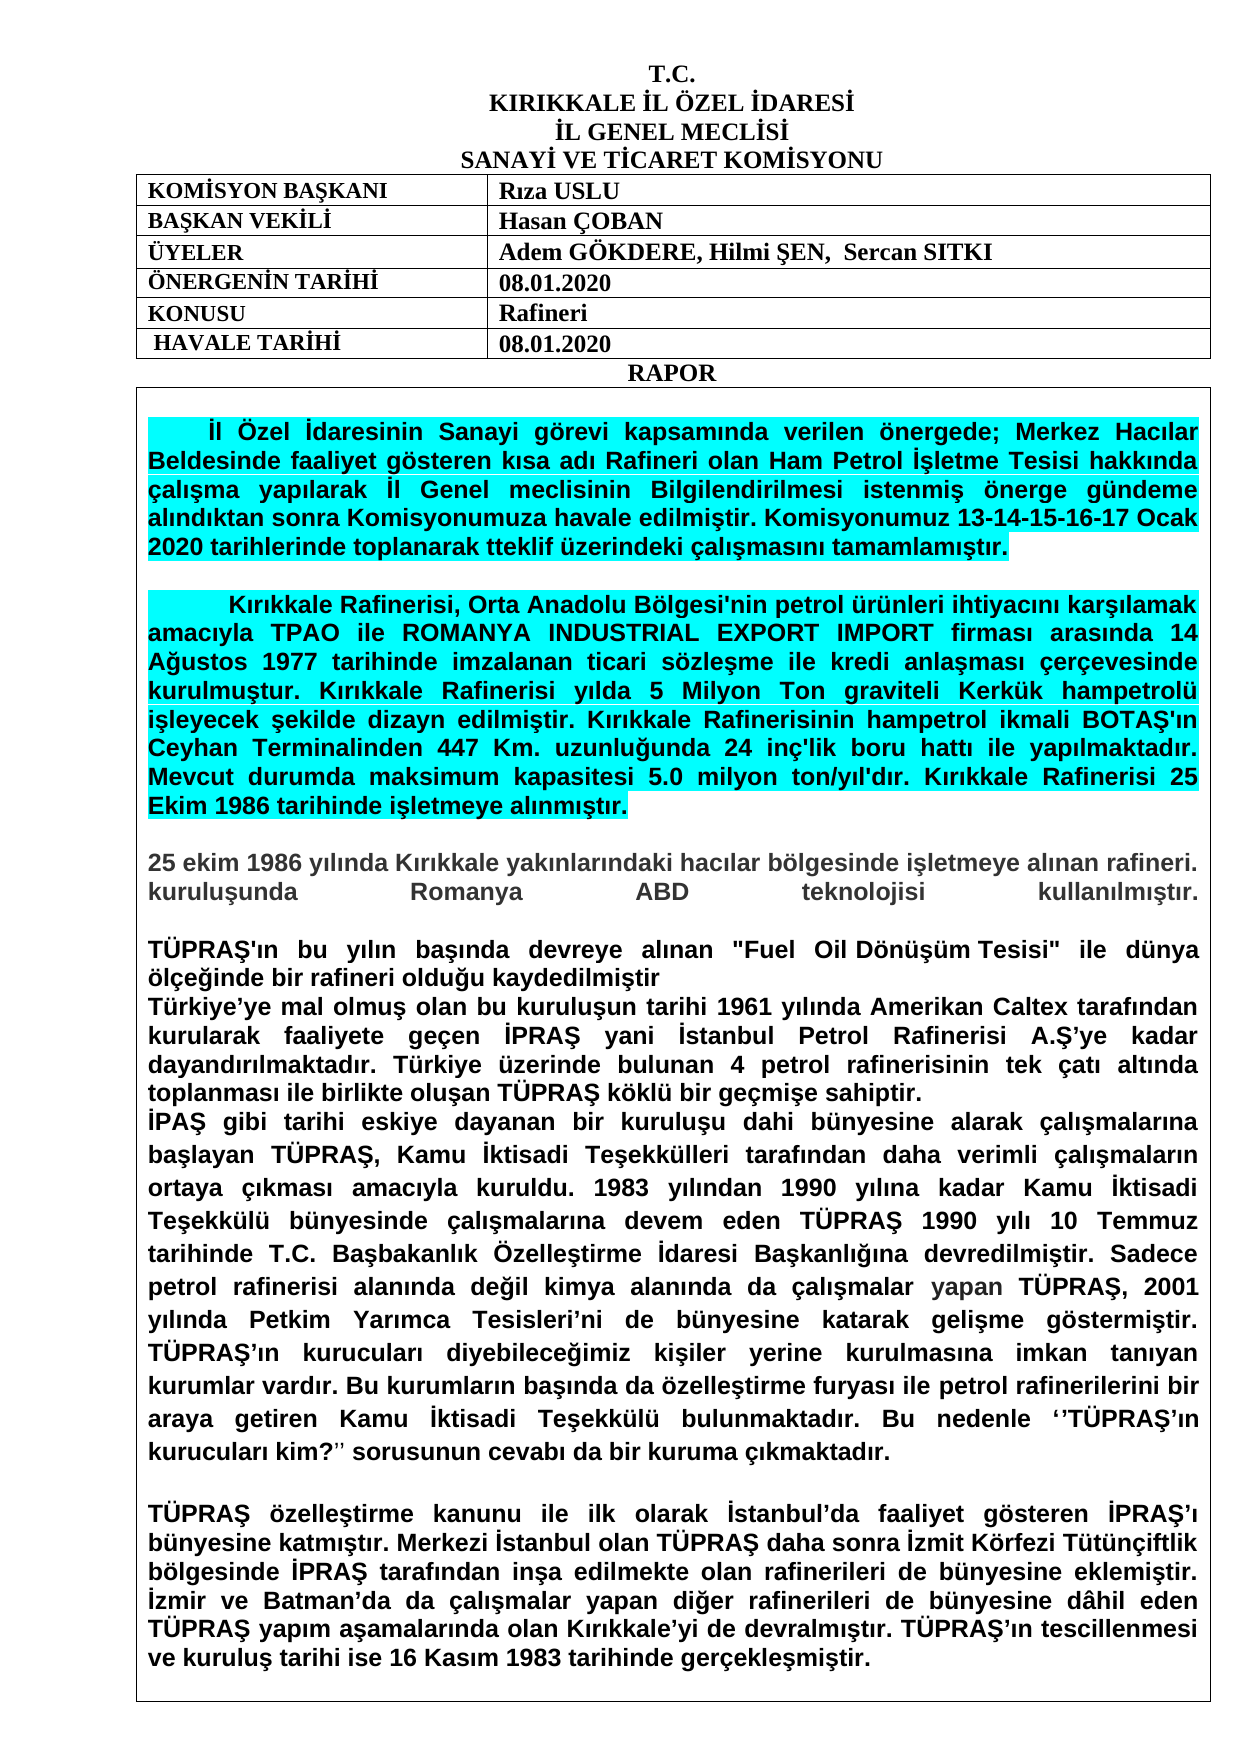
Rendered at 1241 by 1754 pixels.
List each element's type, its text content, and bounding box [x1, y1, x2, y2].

table_header KOMİSYON BAŞKANI [137, 175, 487, 205]
table_cell Rafineri [488, 298, 1210, 328]
table_cell HAVALE TARİHİ [137, 329, 487, 357]
text İL GENEL MECLİSİ [148, 117, 1196, 145]
text KIRIKKALE İL ÖZEL İDARESİ [148, 88, 1196, 117]
text SANAYİ VE TİCARET KOMİSYONU [148, 145, 1196, 174]
table_header Rıza USLU [488, 175, 1210, 205]
text RAPOR [148, 359, 1196, 387]
table_cell ÜYELER [137, 236, 487, 267]
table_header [137, 388, 1210, 1701]
text T.C. [148, 59, 1196, 88]
table_cell KONUSU [137, 298, 487, 328]
table_cell Adem GÖKDERE, Hilmi ŞEN, Sercan SITKI [488, 236, 1210, 267]
table_cell ÖNERGENİN TARİHİ [137, 269, 487, 297]
table_cell 08.01.2020 [488, 269, 1210, 297]
table_cell Hasan ÇOBAN [488, 206, 1210, 235]
table_cell BAŞKAN VEKİLİ [137, 206, 487, 235]
table_cell 08.01.2020 [488, 329, 1210, 357]
